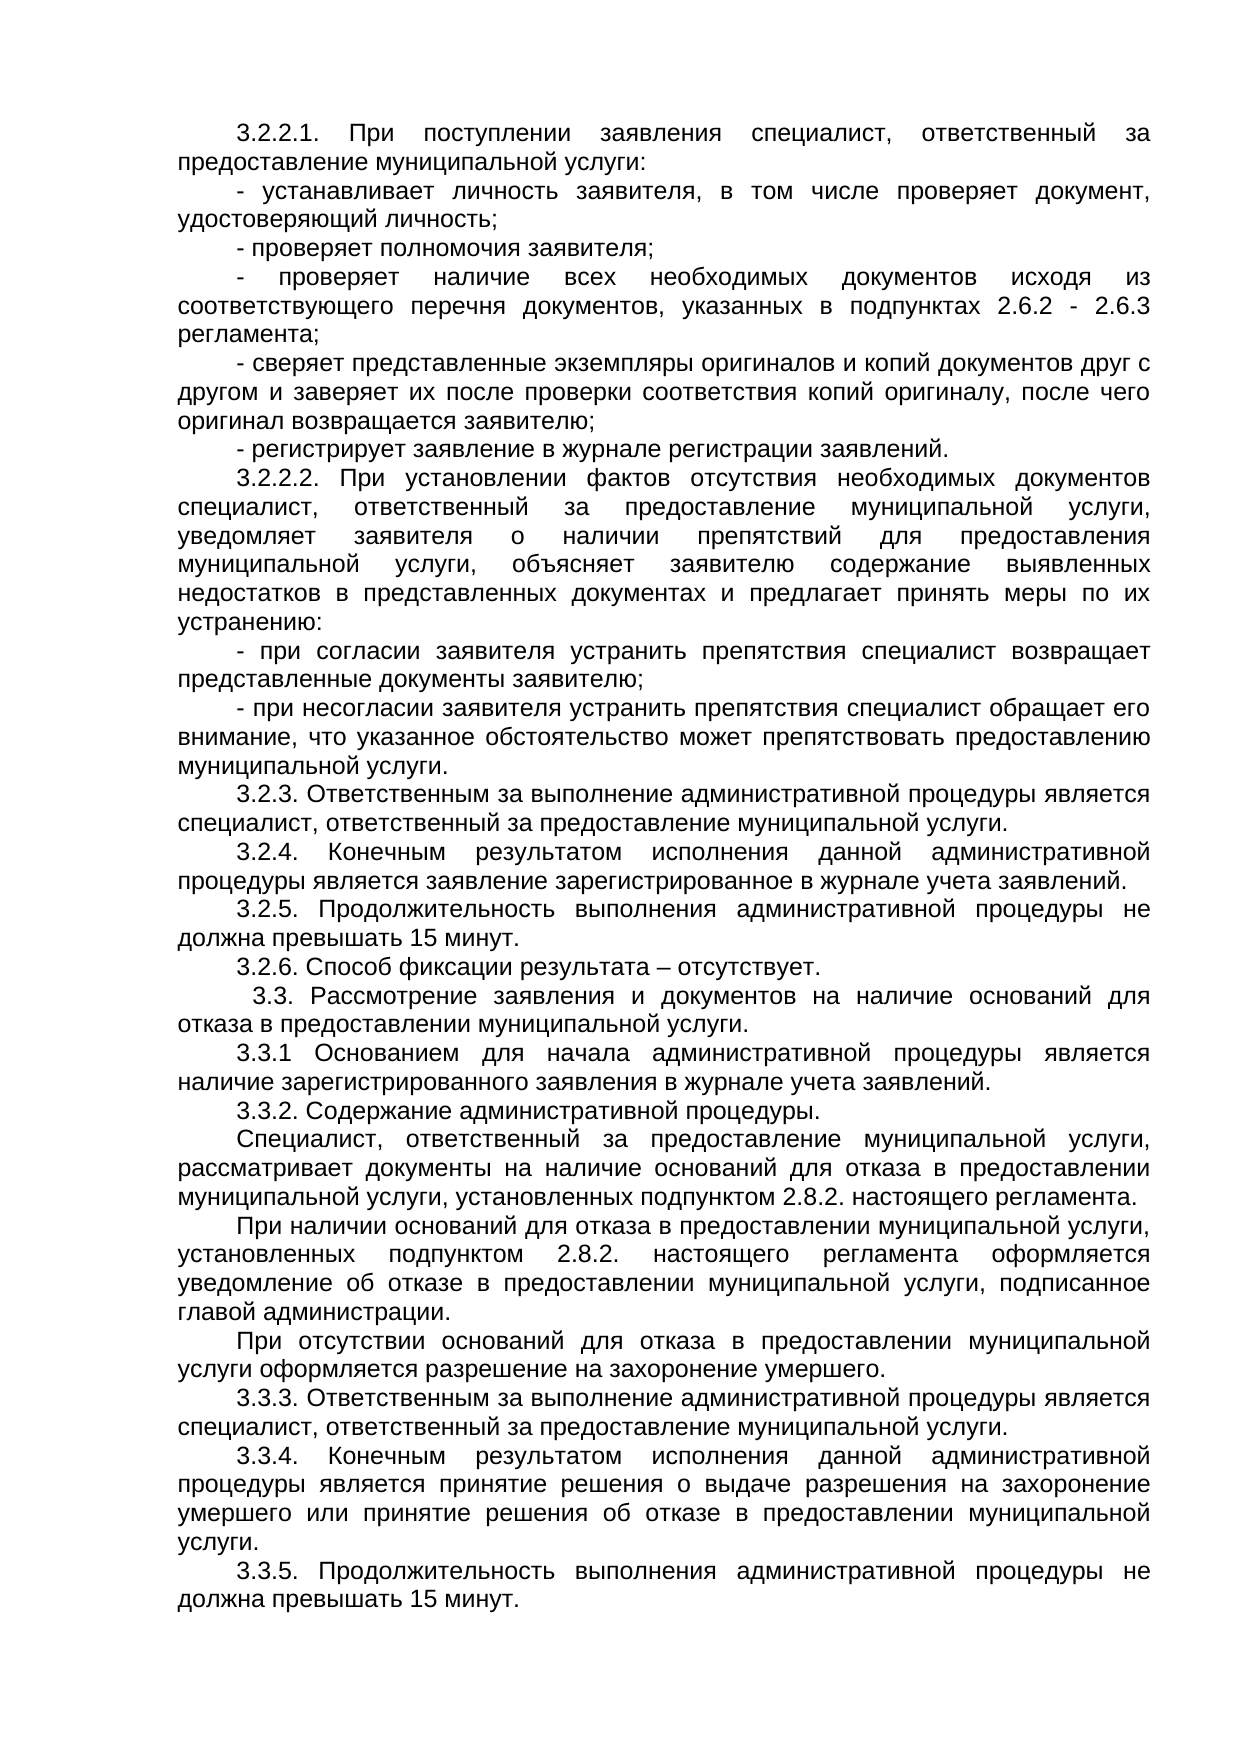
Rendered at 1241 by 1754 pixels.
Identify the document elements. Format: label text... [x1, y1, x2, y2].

text 3.3.4. Конечным результатом исполнения данной административной процедуры является принятие решения о выдаче разрешения на захоронение умершего или принятие решения об отказе в предоставлении муниципальной услуги. [177, 1441, 1152, 1556]
text - устанавливает личность заявителя, в том числе проверяет документ, удостоверяющий личность; [177, 176, 1152, 233]
text - проверяет наличие всех необходимых документов исходя из соответствующего перечня документов, указанных в подпунктах 2.6.2 - 2.6.3 регламента; [177, 262, 1152, 348]
text 3.2.2.2. При установлении фактов отсутствия необходимых документов специалист, ответственный за предоставление муниципальной услуги, уведомляет заявителя о наличии препятствий для предоставления муниципальной услуги, объясняет заявителю содержание выявленных недостатков в представленных документах и предлагает принять меры по их устранению: [177, 463, 1152, 636]
text - проверяет полномочия заявителя; [177, 233, 1152, 262]
text При отсутствии оснований для отказа в предоставлении муниципальной услуги оформляется разрешение на захоронение умершего. [177, 1326, 1152, 1383]
text Специалист, ответственный за предоставление муниципальной услуги, рассматривает документы на наличие оснований для отказа в предоставлении муниципальной услуги, установленных подпунктом 2.8.2. настоящего регламента. [177, 1124, 1152, 1211]
text 3.2.2.1. При поступлении заявления специалист, ответственный за предоставление муниципальной услуги: [177, 118, 1152, 176]
text 3.3.1 Основанием для начала административной процедуры является наличие зарегистрированного заявления в журнале учета заявлений. [177, 1038, 1152, 1096]
text 3.3.5. Продолжительность выполнения административной процедуры не должна превышать 15 минут. [177, 1556, 1152, 1613]
text - при несогласии заявителя устранить препятствия специалист обращает его внимание, что указанное обстоятельство может препятствовать предоставлению муниципальной услуги. [177, 693, 1152, 779]
text 3.2.4. Конечным результатом исполнения данной административной процедуры является заявление зарегистрированное в журнале учета заявлений. [177, 837, 1152, 894]
text 3.3.3. Ответственным за выполнение административной процедуры является специалист, ответственный за предоставление муниципальной услуги. [177, 1383, 1152, 1441]
text - сверяет представленные экземпляры оригиналов и копий документов друг с другом и заверяет их после проверки соответствия копий оригиналу, после чего оригинал возвращается заявителю; [177, 348, 1152, 434]
text 3.3. Рассмотрение заявления и документов на наличие оснований для отказа в предоставлении муниципальной услуги. [177, 981, 1152, 1038]
text - при согласии заявителя устранить препятствия специалист возвращает представленные документы заявителю; [177, 636, 1152, 693]
text - регистрирует заявление в журнале регистрации заявлений. [177, 434, 1152, 463]
text При наличии оснований для отказа в предоставлении муниципальной услуги, установленных подпунктом 2.8.2. настоящего регламента оформляется уведомление об отказе в предоставлении муниципальной услуги, подписанное главой администрации. [177, 1211, 1152, 1326]
text 3.2.5. Продолжительность выполнения административной процедуры не должна превышать 15 минут. [177, 894, 1152, 952]
text 3.2.6. Способ фиксации результата – отсутствует. [177, 952, 1152, 981]
text 3.2.3. Ответственным за выполнение административной процедуры является специалист, ответственный за предоставление муниципальной услуги. [177, 779, 1152, 837]
text 3.3.2. Содержание административной процедуры. [177, 1096, 1152, 1124]
